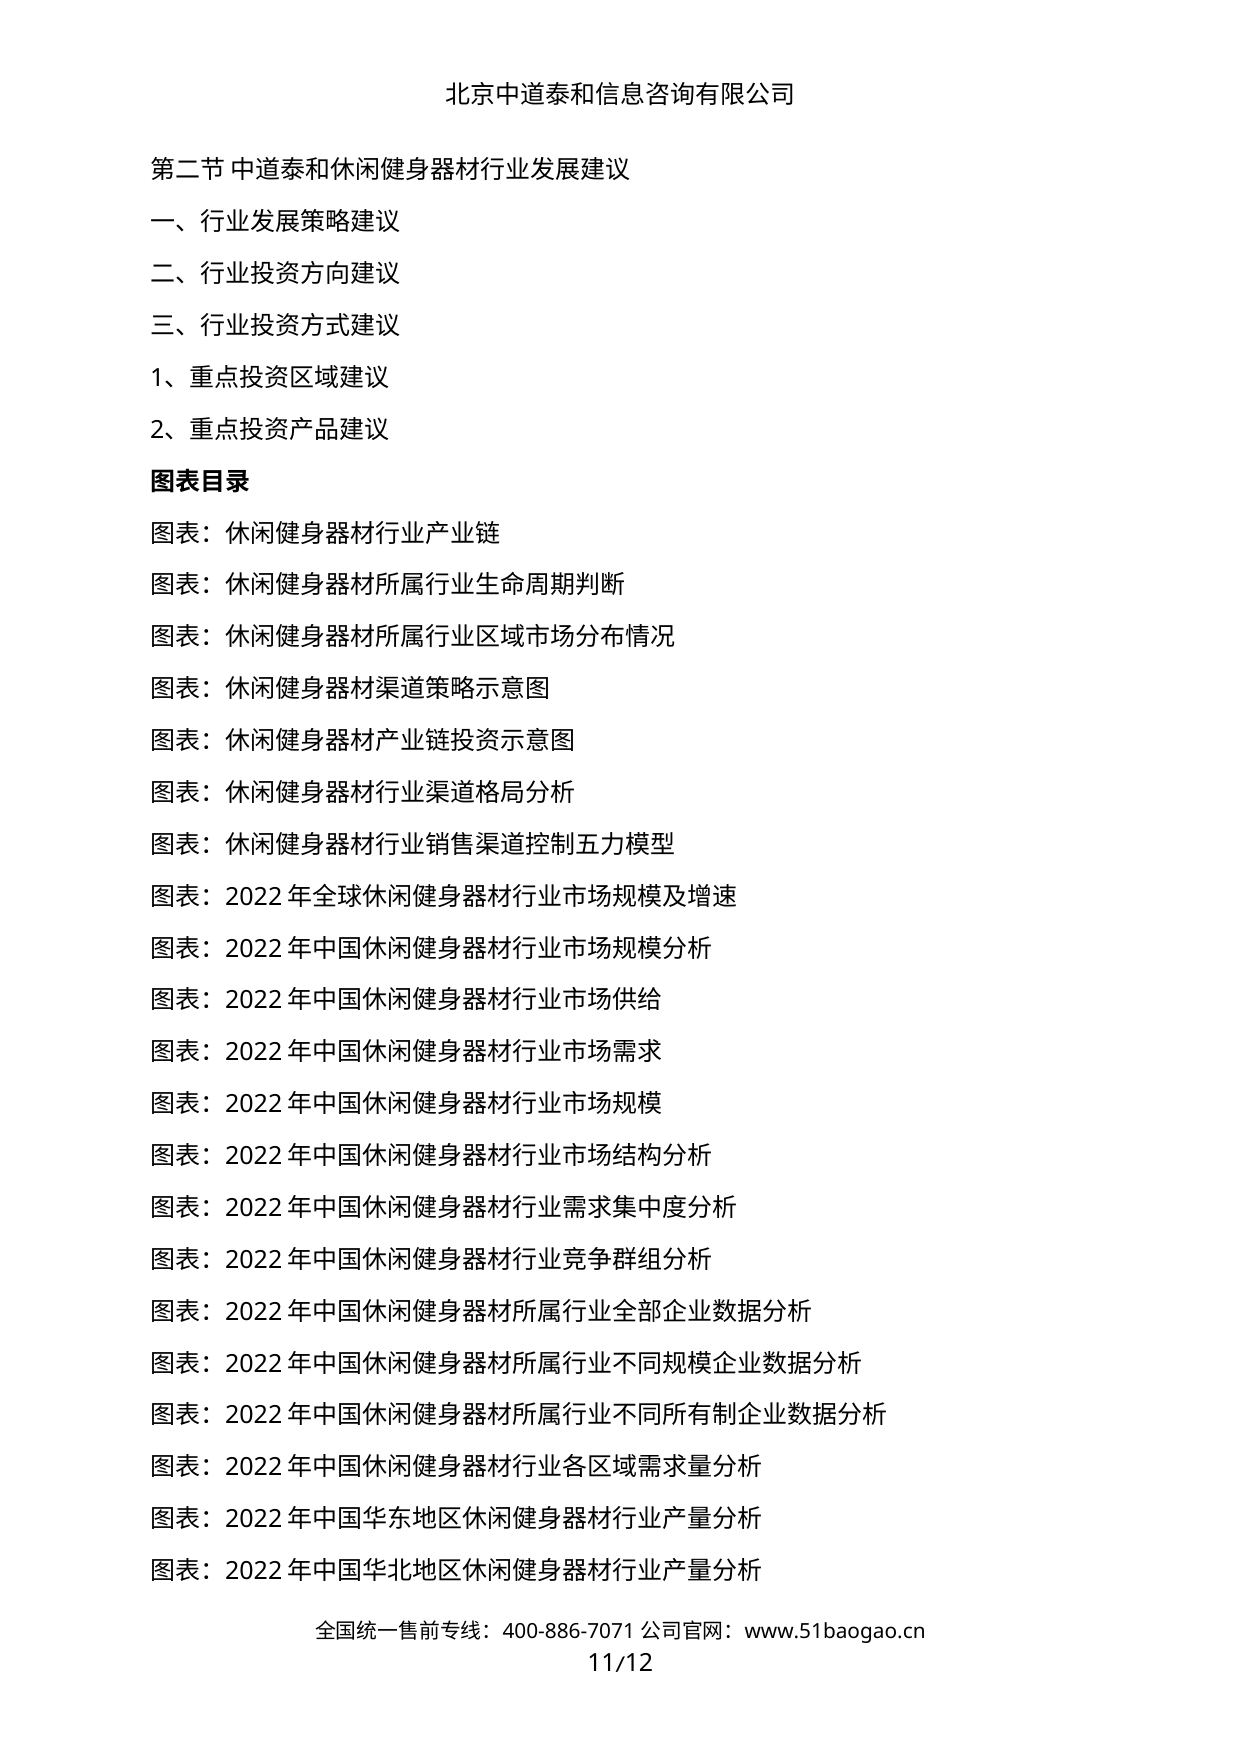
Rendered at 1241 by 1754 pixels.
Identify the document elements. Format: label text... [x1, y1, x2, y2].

text 图表：2022年全球休闲健身器材行业市场规模及增速 [150, 876, 1090, 912]
text 图表：休闲健身器材渠道策略示意图 [150, 669, 1090, 705]
text 图表：休闲健身器材行业产业链 [150, 513, 1090, 549]
text 图表：2022年中国休闲健身器材所属行业不同所有制企业数据分析 [150, 1395, 1090, 1431]
text 图表目录 [150, 461, 1090, 497]
text 图表：2022年中国休闲健身器材行业需求集中度分析 [150, 1187, 1090, 1224]
text 图表：2022年中国休闲健身器材行业市场需求 [150, 1032, 1090, 1068]
text 图表：2022年中国休闲健身器材行业各区域需求量分析 [150, 1447, 1090, 1483]
text 图表：休闲健身器材行业渠道格局分析 [150, 772, 1090, 809]
text 2、重点投资产品建议 [150, 409, 1090, 446]
text 图表：休闲健身器材所属行业生命周期判断 [150, 565, 1090, 601]
text 图表：2022年中国休闲健身器材行业市场规模 [150, 1084, 1090, 1120]
text 一、行业发展策略建议 [150, 202, 1090, 238]
text 图表：2022年中国休闲健身器材行业竞争群组分析 [150, 1239, 1090, 1276]
text 图表：2022年中国华东地区休闲健身器材行业产量分析 [150, 1499, 1090, 1535]
text 三、行业投资方式建议 [150, 306, 1090, 342]
text 图表：2022年中国休闲健身器材所属行业不同规模企业数据分析 [150, 1343, 1090, 1379]
text 图表：休闲健身器材行业销售渠道控制五力模型 [150, 824, 1090, 861]
text 图表：2022年中国休闲健身器材行业市场供给 [150, 980, 1090, 1016]
text 1、重点投资区域建议 [150, 357, 1090, 394]
text 图表：2022年中国休闲健身器材行业市场结构分析 [150, 1136, 1090, 1172]
text 图表：2022年中国华北地区休闲健身器材行业产量分析 [150, 1551, 1090, 1587]
text 图表：2022年中国休闲健身器材所属行业全部企业数据分析 [150, 1291, 1090, 1327]
text 二、行业投资方向建议 [150, 254, 1090, 290]
text 图表：休闲健身器材产业链投资示意图 [150, 721, 1090, 757]
text 图表：休闲健身器材所属行业区域市场分布情况 [150, 617, 1090, 653]
text 第二节 中道泰和休闲健身器材行业发展建议 [150, 150, 1090, 186]
text 图表：2022年中国休闲健身器材行业市场规模分析 [150, 928, 1090, 964]
